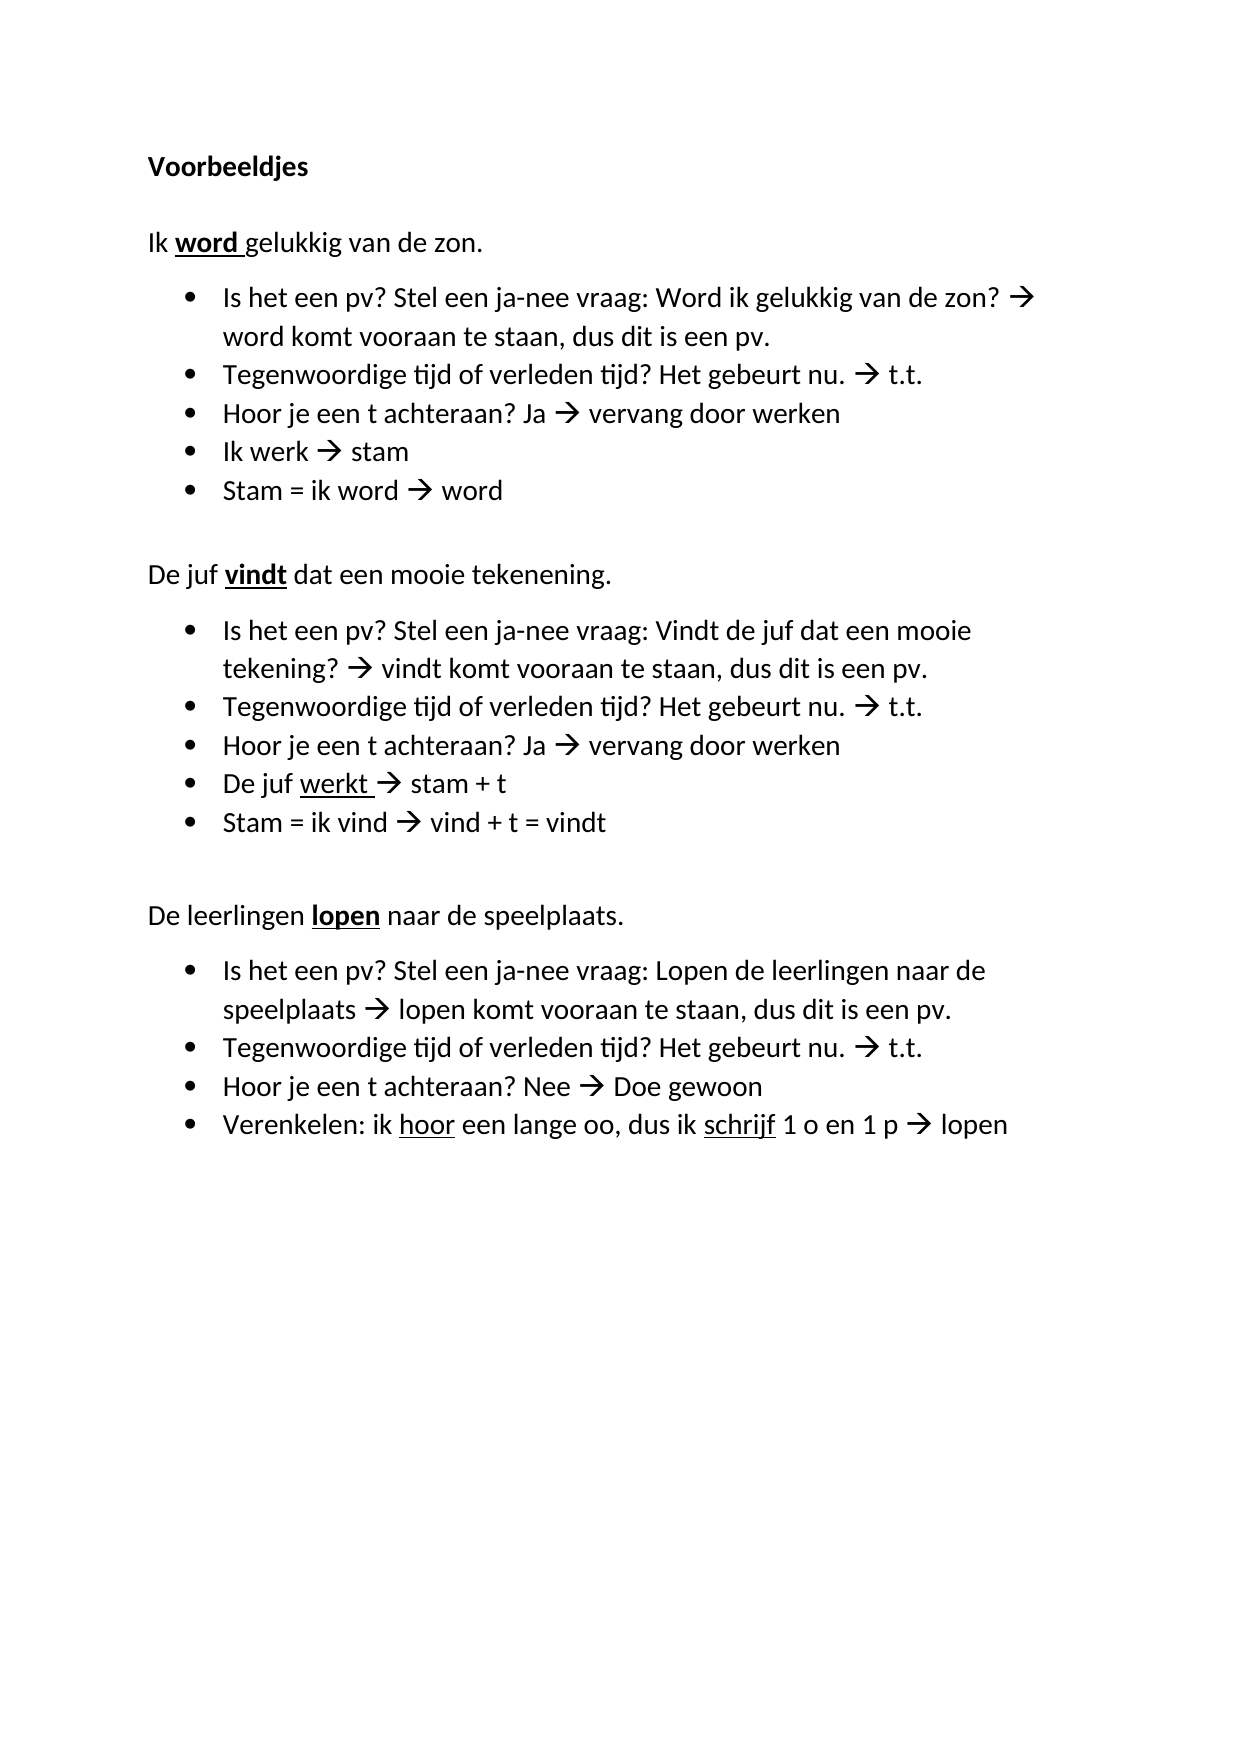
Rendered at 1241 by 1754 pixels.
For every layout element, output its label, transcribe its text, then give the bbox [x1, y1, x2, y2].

list Tegenwoordige tijd of verleden tijd? Het gebeurt nu. t.t. [185, 356, 1093, 392]
list Hoor je een t achteraan? Ja vervang door werken [185, 395, 1093, 431]
text De leerlingen lopen naar de speelplaats. [148, 859, 1093, 933]
list Ik werk stam [185, 433, 1093, 469]
text Voorbeeldjes Ik word gelukkig van de zon. [148, 148, 1093, 260]
text De juf vindt dat een mooie tekenening. [148, 556, 1093, 592]
list Verenkelen: ik hoor een lange oo, dus ik schrijf 1 o en 1 p lopen [185, 1106, 1093, 1142]
list Is het een pv? Stel een ja-nee vraag: Vindt de juf dat een mooie tekening? vindt komt vooraan te staan, dus dit is een pv. [185, 612, 1093, 686]
list Hoor je een t achteraan? Ja vervang door werken [185, 727, 1093, 762]
list Hoor je een t achteraan? Nee Doe gewoon [185, 1068, 1093, 1103]
list Is het een pv? Stel een ja-nee vraag: Lopen de leerlingen naar de speelplaats lopen komt vooraan te staan, dus dit is een pv. [185, 952, 1093, 1026]
list Tegenwoordige tijd of verleden tijd? Het gebeurt nu. t.t. [185, 688, 1093, 724]
list De juf werkt stam + t [185, 765, 1093, 801]
list Tegenwoordige tijd of verleden tijd? Het gebeurt nu. t.t. [185, 1029, 1093, 1065]
list Stam = ik vind vind + t = vindt [185, 804, 1093, 839]
list Stam = ik word word [185, 472, 1093, 538]
list Is het een pv? Stel een ja-nee vraag: Word ik gelukkig van de zon? word komt vooraan te staan, dus dit is een pv. [185, 279, 1093, 354]
